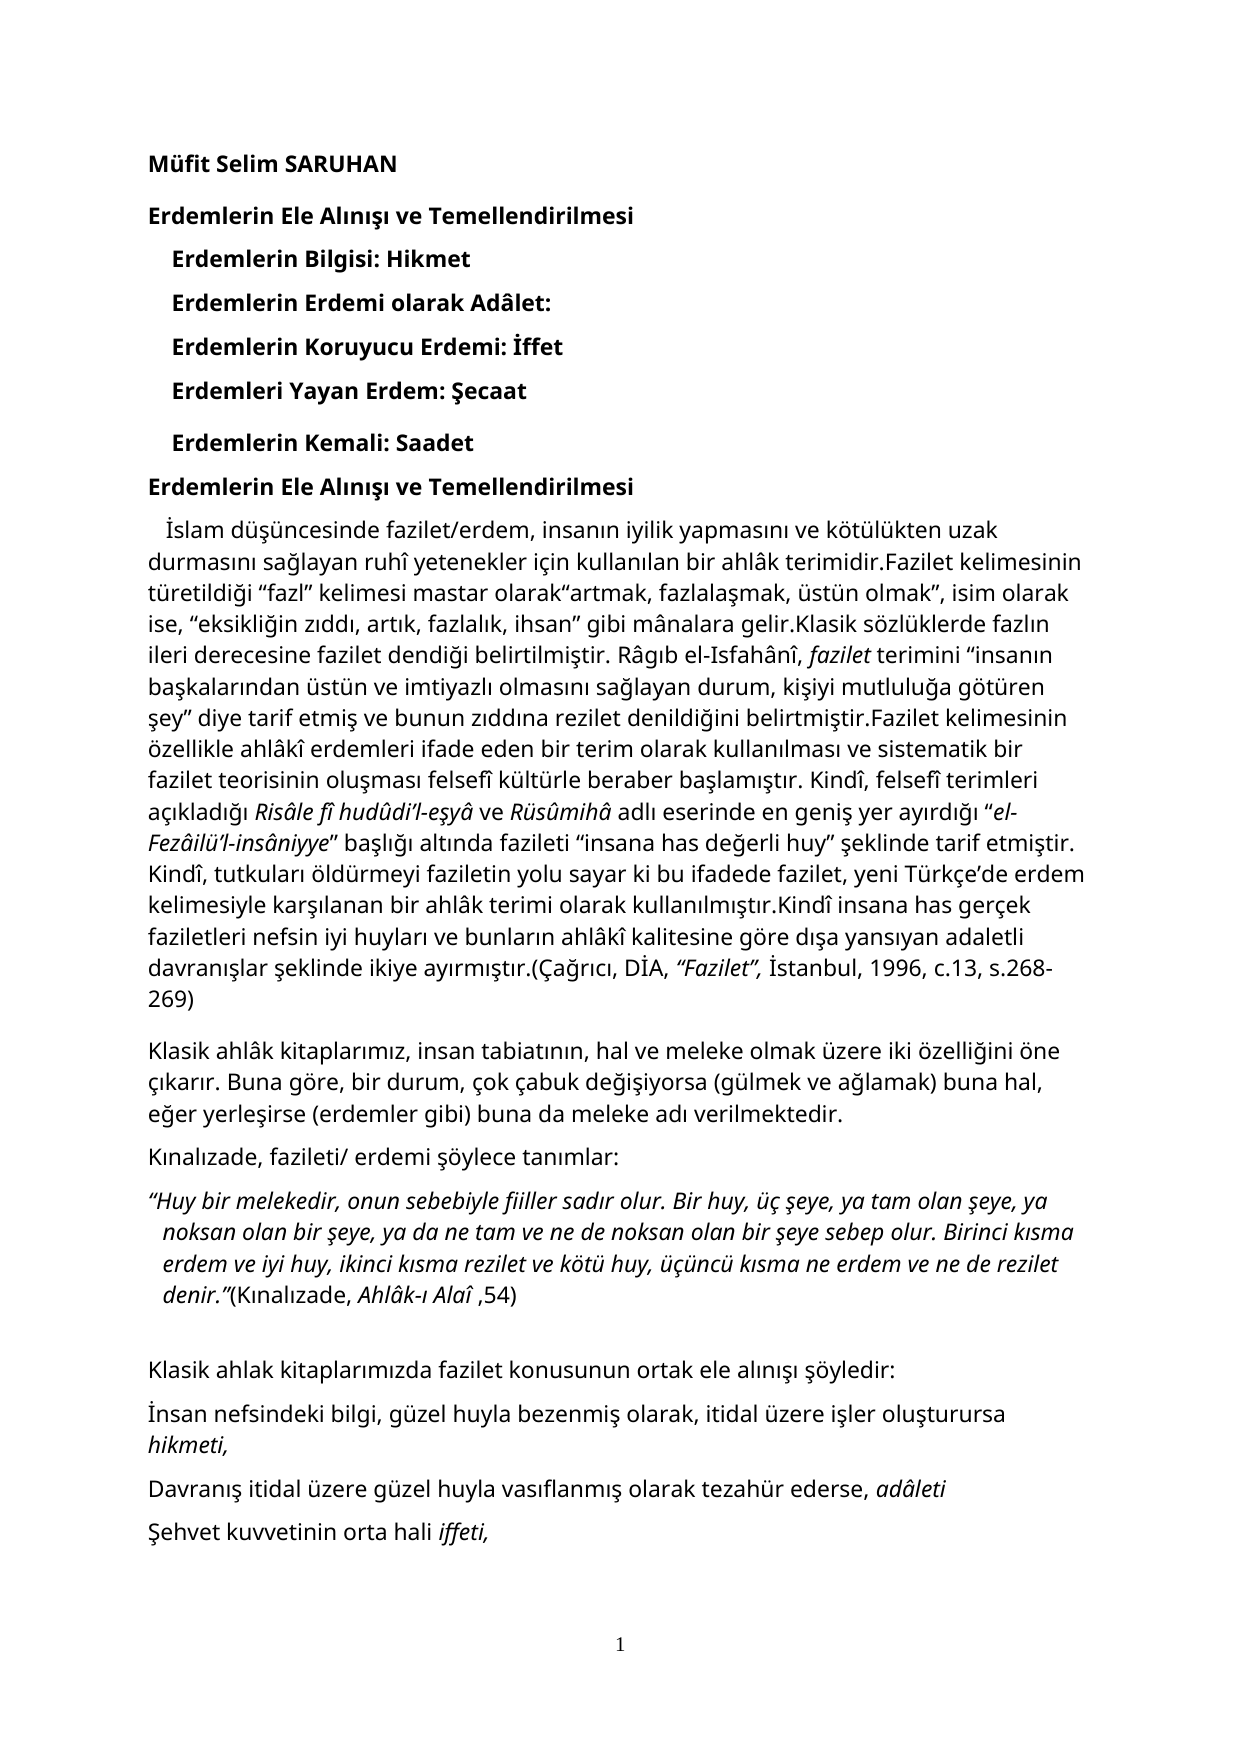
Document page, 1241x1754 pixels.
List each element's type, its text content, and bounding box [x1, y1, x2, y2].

text Erdemlerin Koruyucu Erdemi: İffet [148, 331, 1093, 362]
text Şehvet kuvvetinin orta hali iffeti, [148, 1516, 1093, 1548]
text Erdemlerin Kemali: Saadet [148, 427, 1093, 458]
text Erdemlerin Ele Alınışı ve Temellendirilmesi [148, 200, 1093, 231]
text Davranış itidal üzere güzel huyla vasıflanmış olarak tezahür ederse, adâleti [148, 1473, 1093, 1504]
text Erdemlerin Bilgisi: Hikmet [148, 243, 1093, 275]
text Klasik ahlak kitaplarımızda fazilet konusunun ortak ele alınışı şöyledir: [148, 1354, 1093, 1385]
text Erdemleri Yayan Erdem: Şecaat [148, 375, 1093, 406]
text Müfit Selim SARUHAN [148, 148, 1093, 179]
text İnsan nefsindeki bilgi, güzel huyla bezenmiş olarak, itidal üzere işler oluşturursa hikmeti, [148, 1398, 1093, 1460]
text Erdemlerin Ele Alınışı ve Temellendirilmesi [148, 471, 1093, 502]
text Kınalızade, fazileti/ erdemi şöylece tanımlar: [148, 1141, 1093, 1173]
text Klasik ahlâk kitaplarımız, insan tabiatının, hal ve meleke olmak üzere iki özelliğini öne çıkarır. Buna göre, bir durum, çok çabuk değişiyorsa (gülmek ve ağlamak) buna hal, eğer yerleşirse (erdemler gibi) buna da meleke adı verilmektedir. [148, 1035, 1093, 1129]
text “Huy bir melekedir, onun sebebiyle fiiller sadır olur. Bir huy, üç şeye, ya tam olan şeye, ya noksan olan bir şeye, ya da ne tam ve ne de noksan olan bir şeye sebep olur. Birinci kısma erdem ve iyi huy, ikinci kısma rezilet ve kötü huy, üçüncü kısma ne erdem ve ne de rezilet denir.”(Kınalızade, Ahlâk-ı Alaî ,54) [148, 1185, 1093, 1310]
text İslam düşüncesinde fazilet/erdem, insanın iyilik yapmasını ve kötülükten uzak durmasını sağlayan ruhî yetenekler için kullanılan bir ahlâk terimidir.Fazilet kelimesinin türetildiği “fazl” kelimesi mastar olarak“artmak, fazlalaşmak, üstün olmak”, isim olarak ise, “eksikliğin zıddı, artık, fazlalık, ihsan” gibi mânalara gelir.Klasik sözlüklerde fazlın ileri derecesine fazilet dendiği belirtilmiştir. Râgıb el-Isfahânî, fazilet terimini “insanın başkalarından üstün ve imtiyazlı olmasını sağlayan durum, kişiyi mutluluğa götüren şey” diye tarif etmiş ve bunun zıddına rezilet denildiğini belirtmiştir.Fazilet kelimesinin özellikle ahlâkî erdemleri ifade eden bir terim olarak kullanılması ve sistematik bir fazilet teorisinin oluşması felsefî kültürle beraber başlamıştır. Kindî, felsefî terimleri açıkladığı Risâle fî hudûdi’l-eşyâ ve Rüsûmihâ adlı eserinde en geniş yer ayırdığı “el-Fezâilü’l-insâniyye” başlığı altında fazileti “insana has değerli huy” şeklinde tarif etmiştir. Kindî, tutkuları öldürmeyi faziletin yolu sayar ki bu ifadede fazilet, yeni Türkçe’de erdem kelimesiyle karşılanan bir ahlâk terimi olarak kullanılmıştır.Kindî insana has gerçek faziletleri nefsin iyi huyları ve bunların ahlâkî kalitesine göre dışa yansıyan adaletli davranışlar şeklinde ikiye ayırmıştır.(Çağrıcı, DİA, “Fazilet”, İstanbul, 1996, c.13, s.268-269) [148, 514, 1093, 1014]
text Erdemlerin Erdemi olarak Adâlet: [148, 287, 1093, 318]
